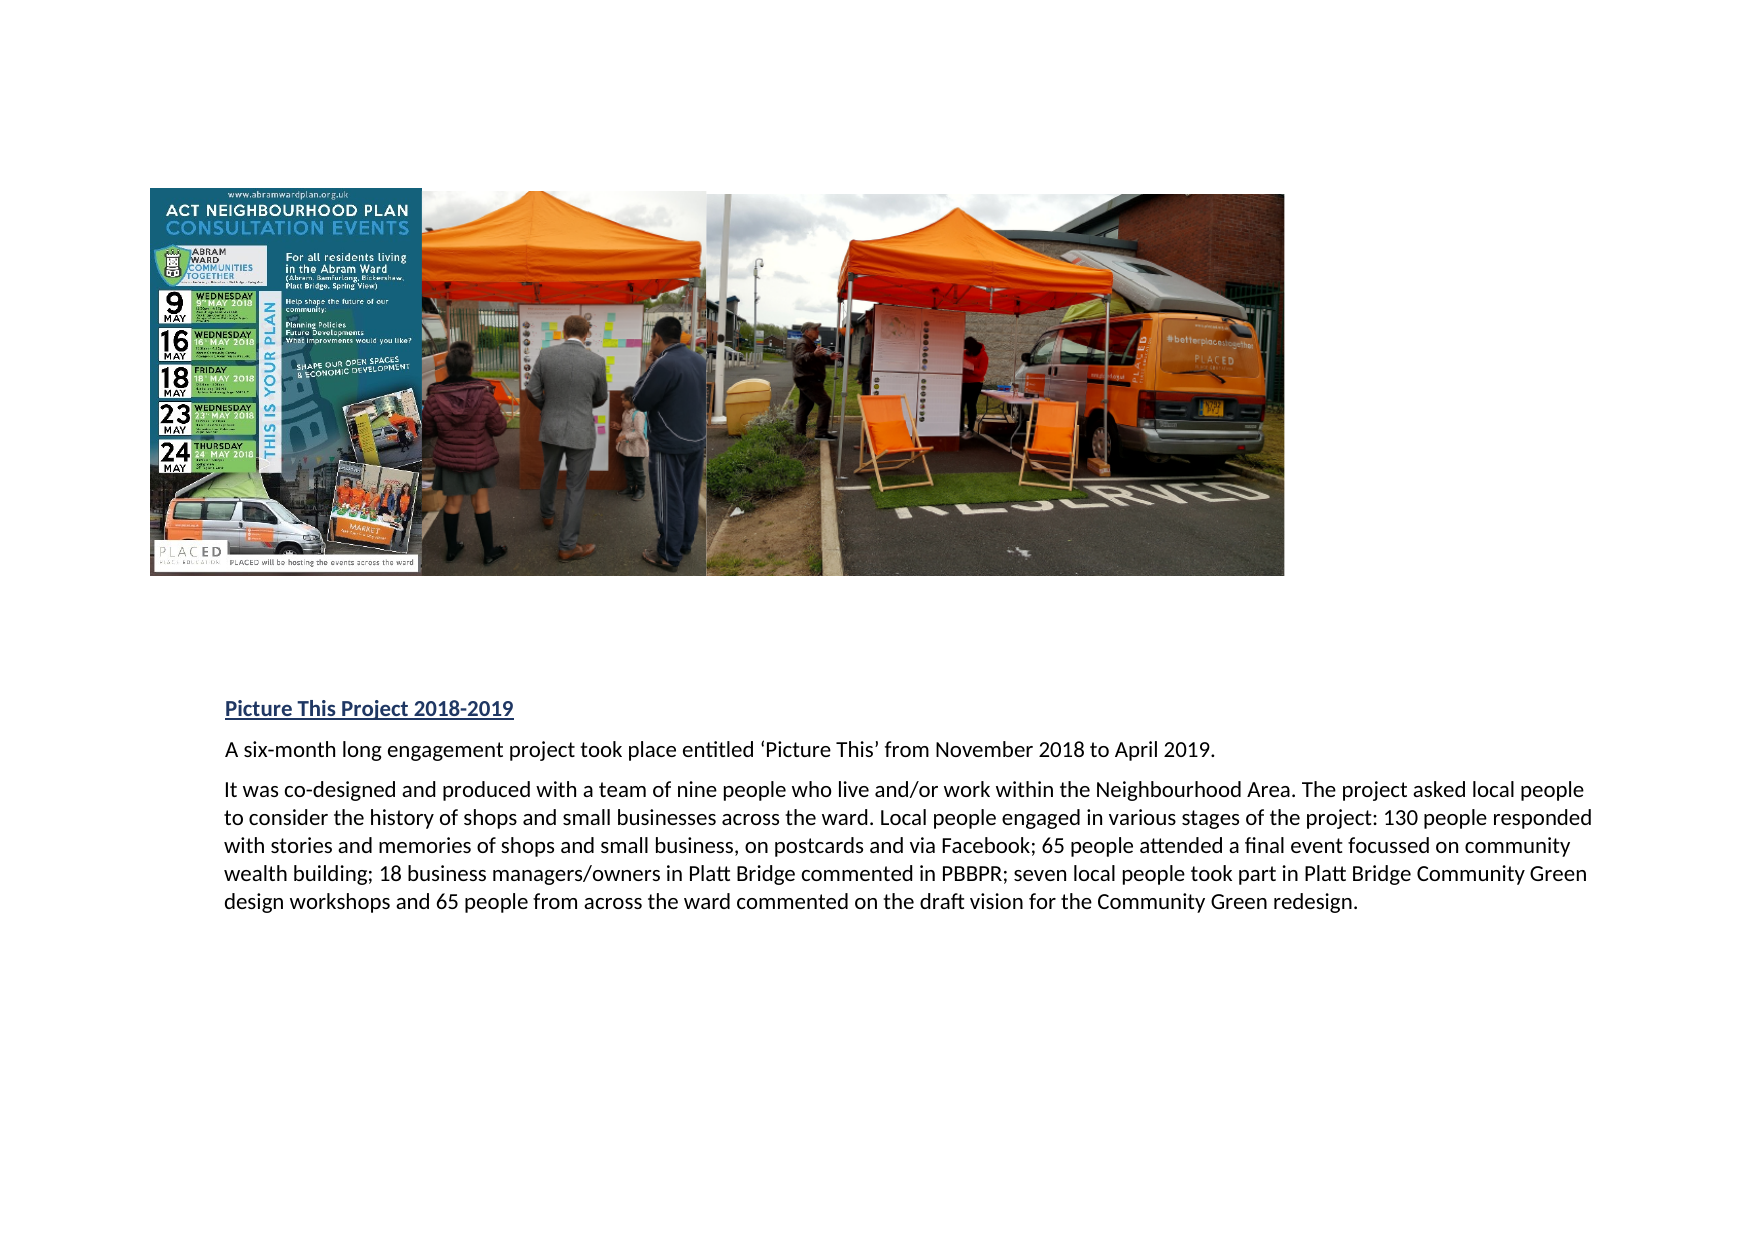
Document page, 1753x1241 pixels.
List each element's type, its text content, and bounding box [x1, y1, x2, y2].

picture [150, 188, 1285, 576]
text It was co-designed and produced with a team of nine people who live and/or work within the Neighbourhood Area. The project asked local people to consider the history of shops and small businesses across the ward. Local people engaged in various stages of the project: 130 people responded with stories and memories of shops and small business, on postcards and via Facebook; 65 people attended a final event focussed on community wealth building; 18 business managers/owners in Platt Bridge commented in PBBPR; seven local people took part in Platt Bridge Community Green design workshops and 65 people from across the ward commented on the draft vision for the Community Green redesign. [224, 775, 1602, 915]
subtitle Picture This Project 2018-2019 [150, 694, 1602, 722]
text A six-month long engagement project took place entitled ‘Picture This’ from November 2018 to April 2019. [150, 735, 1602, 763]
